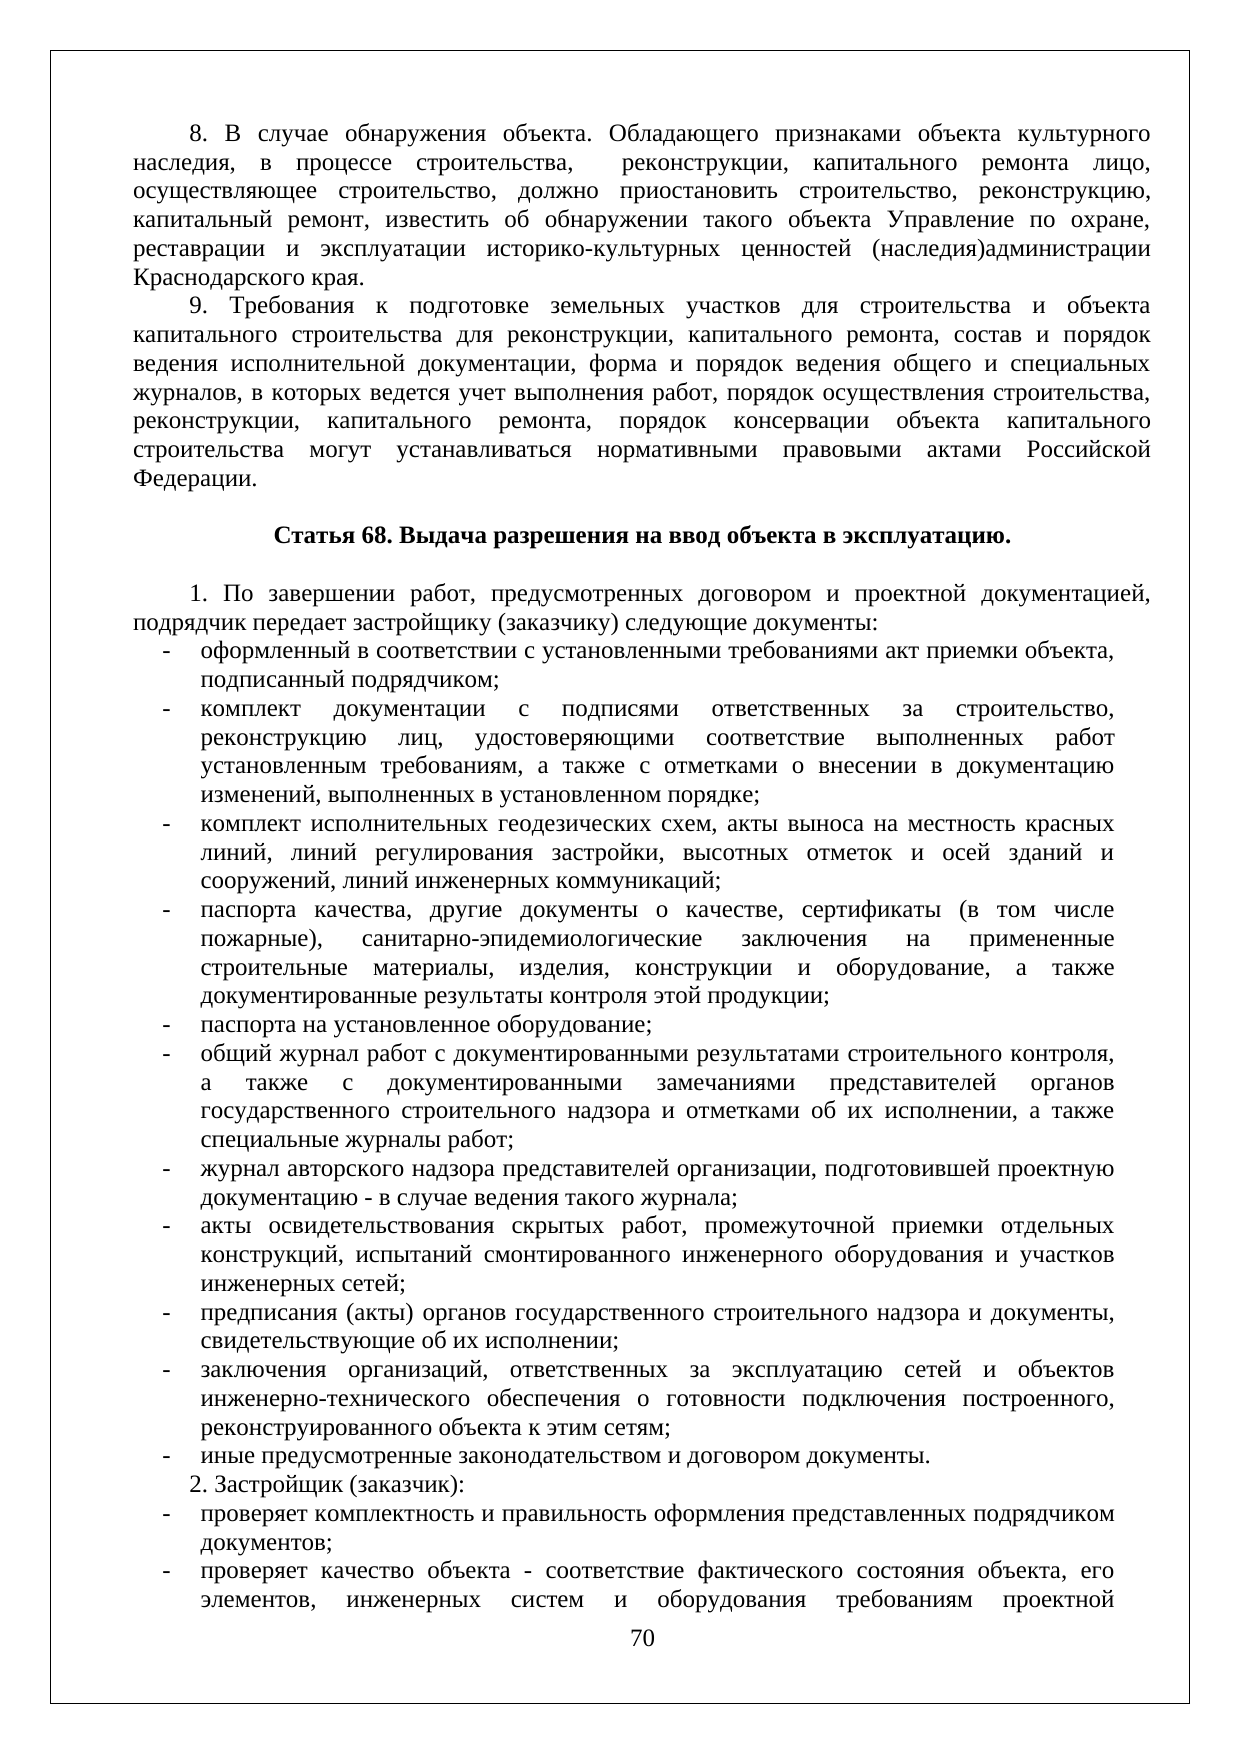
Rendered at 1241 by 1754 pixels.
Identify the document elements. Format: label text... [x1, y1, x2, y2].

text Статья 68. Выдача разрешения на ввод объекта в эксплуатацию. [133, 521, 1152, 549]
text 9. Требования к подготовке земельных участков для строительства и объекта капитального строительства для реконструкции, капитального ремонта, состав и порядок ведения исполнительной документации, форма и порядок ведения общего и специальных журналов, в которых ведется учет выполнения работ, порядок осуществления строительства, реконструкции, капитального ремонта, порядок консервации объекта капитального строительства могут устанавливаться нормативными правовыми актами Российской Федерации. [133, 291, 1152, 492]
subtitle 2. Застройщик (заказчик): [133, 1469, 1152, 1498]
text 8. В случае обнаружения объекта. Обладающего признаками объекта культурного наследия, в процессе строительства, реконструкции, капитального ремонта лицо, осуществляющее строительство, должно приостановить строительство, реконструкцию, капитальный ремонт, известить об обнаружении такого объекта Управление по охране, реставрации и эксплуатации историко-культурных ценностей (наследия)администрации Краснодарского края. [133, 118, 1152, 291]
table_header - - - [151, 1498, 189, 1613]
subtitle 1. По завершении работ, предусмотренных договором и проектной документацией, подрядчик передает застройщику (заказчику) следующие документы: [133, 578, 1152, 636]
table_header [189, 1498, 1127, 1613]
table_header оформленный в соответствии с установленными требованиями акт приемки объекта, подписанный подрядчиком; комплект документации с подписями ответственных за строительство, реконструкцию лиц, удостоверяющими соответствие выполненных работ установленным требованиям, а также с отметками о внесении в документацию изменений, выполненных в установленном порядке; комплект исполнительных геодезических схем, акты выноса на местность красных линий, линий регулирования застройки, высотных отметок и осей зданий и сооружений, линий инженерных коммуникаций; паспорта качества, другие документы о качестве, сертификаты (в том числе пожарные), санитарно-эпидемиологические заключения на примененные строительные материалы, изделия, конструкции и оборудование, а также документированные результаты контроля этой продукции; паспорта на установленное оборудование; общий журнал работ с документированными результатами строительного контроля, а также с документированными замечаниями представителей органов государственного строительного надзора и отметками об их исполнении, а также специальные журналы работ; журнал авторского надзора представителей организации, подготовившей проектную документацию - в случае ведения такого журнала; акты освидетельствования скрытых работ, промежуточной приемки отдельных конструкций, испытаний смонтированного инженерного оборудования и участков инженерных сетей; предписания (акты) органов государственного строительного надзора и документы, свидетельствующие об их исполнении; заключения организаций, ответственных за эксплуатацию сетей и объектов инженерно-технического обеспечения о готовности подключения построенного, реконструированного объекта к этим сетям; иные предусмотренные законодательством и договором документы. [189, 636, 1127, 1469]
table_header - - - - - - - - - - - [151, 636, 189, 1469]
